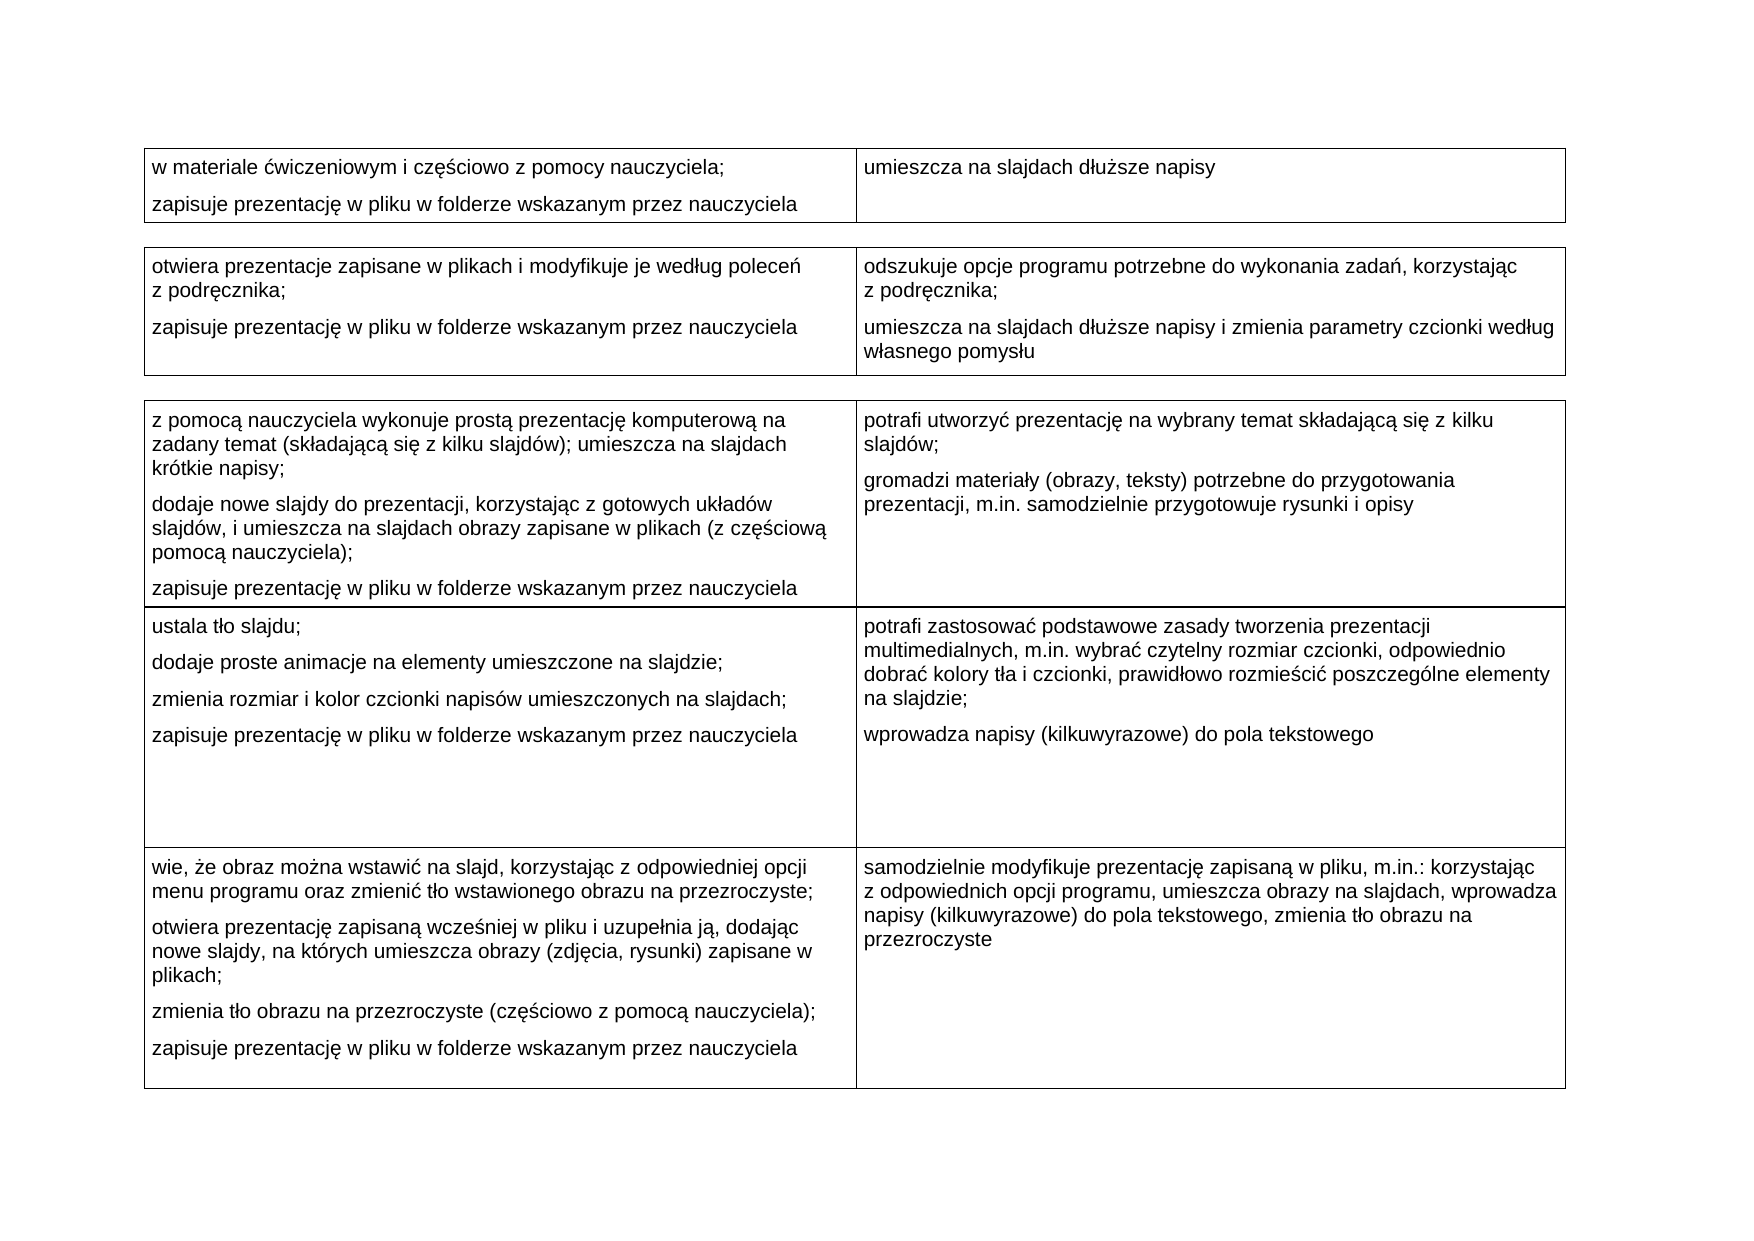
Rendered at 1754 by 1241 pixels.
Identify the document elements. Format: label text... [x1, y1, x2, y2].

table_header odszukuje opcje programu potrzebne do wykonania zadań, korzystając z podręcznika; umieszcza na slajdach dłuższe napisy i zmienia parametry czcionki według własnego pomysłu [857, 248, 1565, 375]
table_cell potrafi zastosować podstawowe zasady tworzenia prezentacji multimedialnych, m.in. wybrać czytelny rozmiar czcionki, odpowiednio dobrać kolory tła i czcionki, prawidłowo rozmieścić poszczególne elementy na slajdzie; wprowadza napisy (kilkuwyrazowe) do pola tekstowego [857, 608, 1565, 847]
table_header potrafi utworzyć prezentację na wybrany temat składającą się z kilku slajdów; gromadzi materiały (obrazy, teksty) potrzebne do przygotowania prezentacji, m.in. samodzielnie przygotowuje rysunki i opisy [857, 401, 1565, 606]
table_header otwiera prezentacje zapisane w plikach i modyfikuje je według poleceń z podręcznika; zapisuje prezentację w pliku w folderze wskazanym przez nauczyciela [145, 248, 856, 375]
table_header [857, 149, 1565, 222]
table_cell samodzielnie modyfikuje prezentację zapisaną w pliku, m.in.: korzystając z odpowiednich opcji programu, umieszcza obrazy na slajdach, wprowadza napisy (kilkuwyrazowe) do pola tekstowego, zmienia tło obrazu na przezroczyste [857, 848, 1565, 1088]
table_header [145, 149, 856, 222]
table_cell ustala tło slajdu; dodaje proste animacje na elementy umieszczone na slajdzie; zmienia rozmiar i kolor czcionki napisów umieszczonych na slajdach; zapisuje prezentację w pliku w folderze wskazanym przez nauczyciela [145, 608, 856, 847]
table_cell wie, że obraz można wstawić na slajd, korzystając z odpowiedniej opcji menu programu oraz zmienić tło wstawionego obrazu na przezroczyste; otwiera prezentację zapisaną wcześniej w pliku i uzupełnia ją, dodając nowe slajdy, na których umieszcza obrazy (zdjęcia, rysunki) zapisane w plikach; zmienia tło obrazu na przezroczyste (częściowo z pomocą nauczyciela); zapisuje prezentację w pliku w folderze wskazanym przez nauczyciela [145, 848, 856, 1088]
table_header z pomocą nauczyciela wykonuje prostą prezentację komputerową na zadany temat (składającą się z kilku slajdów); umieszcza na slajdach krótkie napisy; dodaje nowe slajdy do prezentacji, korzystając z gotowych układów slajdów, i umieszcza na slajdach obrazy zapisane w plikach (z częściową pomocą nauczyciela); zapisuje prezentację w pliku w folderze wskazanym przez nauczyciela [145, 401, 856, 606]
